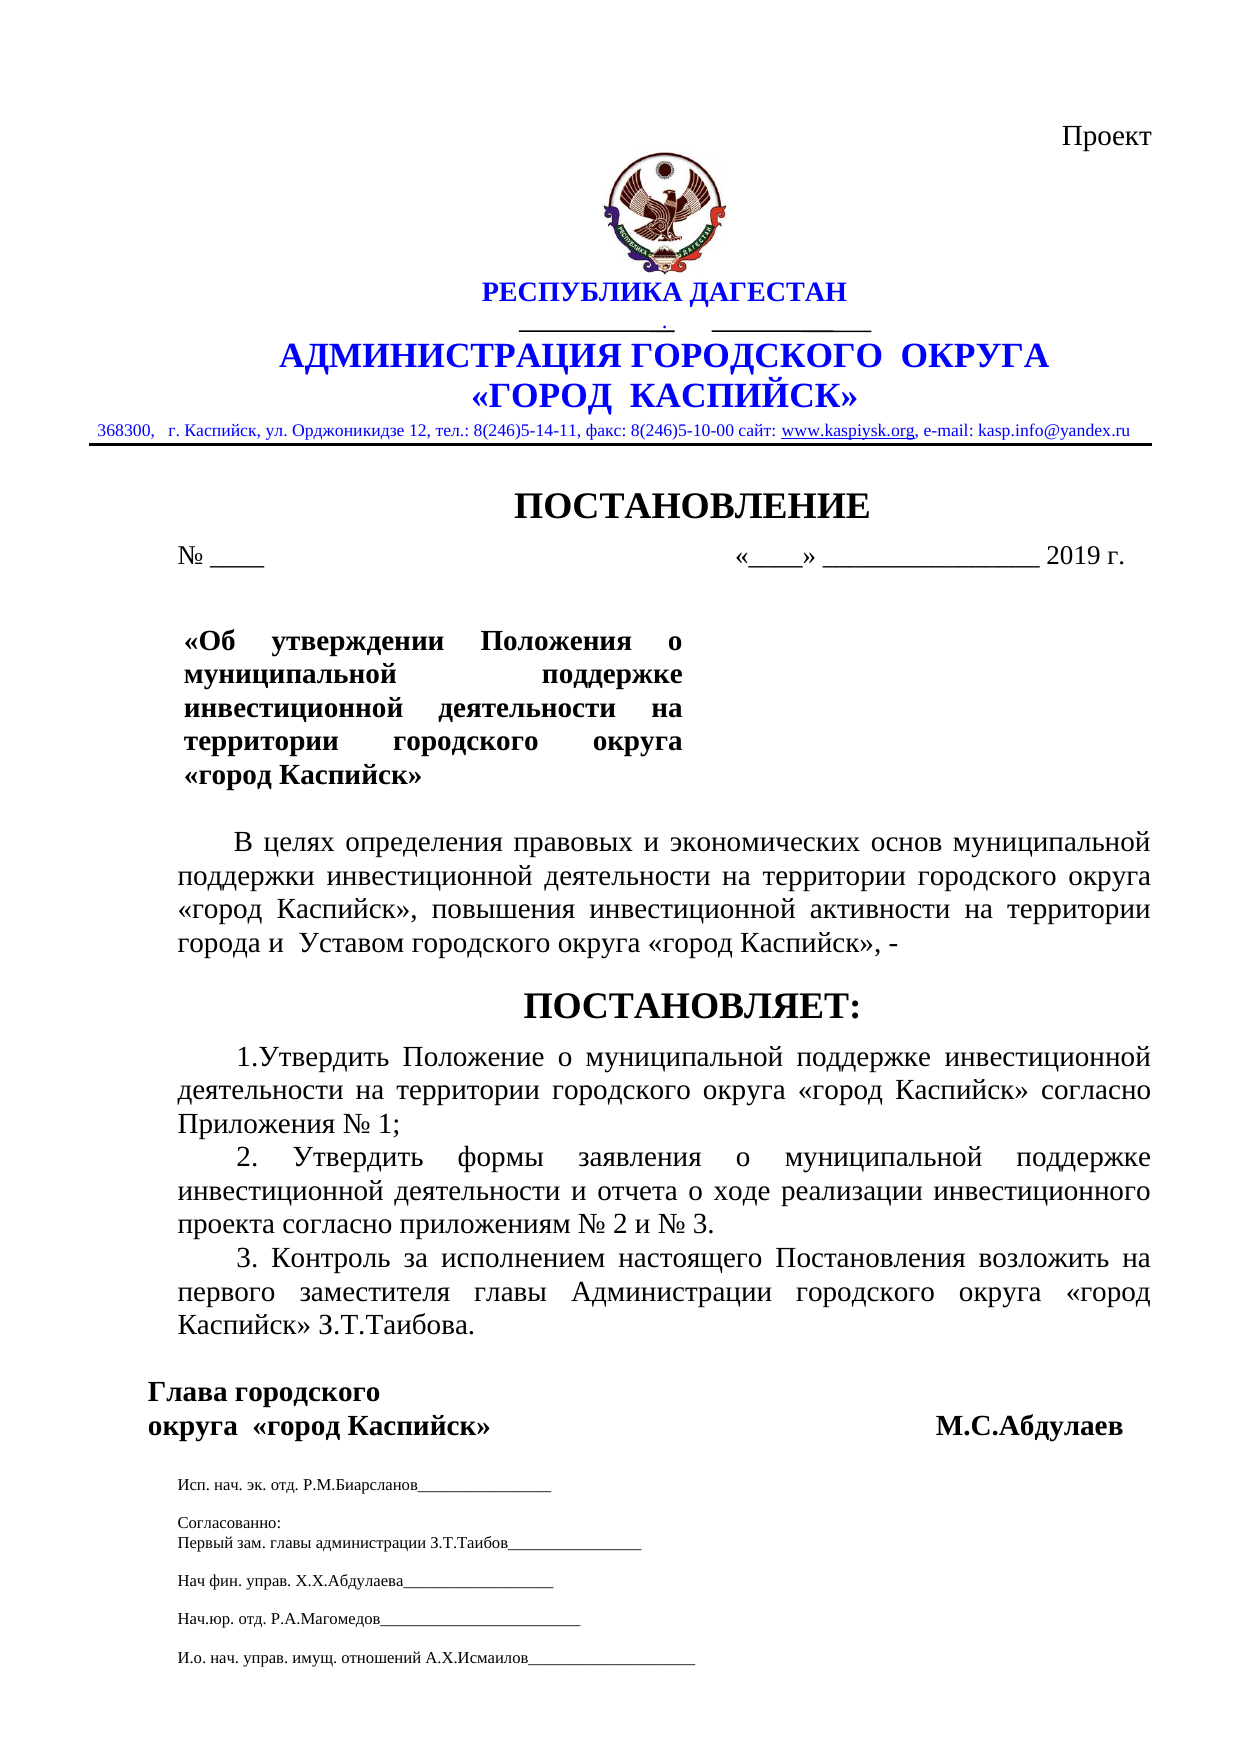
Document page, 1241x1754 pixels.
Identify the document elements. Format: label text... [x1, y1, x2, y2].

text Нач.юр. отд. Р.А.Магомедов________________________ [177, 1609, 1152, 1628]
table_header «Об утверждении Положения о муниципальной поддержке инвестиционной деятельности на территории городского округа «город Каспийск» [173, 623, 694, 791]
text Исп. нач. эк. отд. Р.М.Биарсланов________________ [177, 1475, 1152, 1494]
text округа «город Каспийск» М.С.Абдулаев [148, 1408, 1152, 1441]
text 2. Утвердить формы заявления о муниципальной поддержке инвестиционной деятельности и отчета о ходе реализации инвестиционного проекта согласно приложениям № 2 и № 3. [177, 1139, 1152, 1240]
text № ____ «____» ________________ 2019 г. [177, 539, 1152, 570]
text 3. Контроль за исполнением настоящего Постановления возложить на первого заместителя главы Администрации городского округа «город Каспийск» З.Т.Таибова. [177, 1240, 1152, 1341]
text В целях определения правовых и экономических основ муниципальной поддержки инвестиционной деятельности на территории городского округа «город Каспийск», повышения инвестиционной активности на территории города и Уставом городского округа «город Каспийск», - [177, 824, 1152, 958]
text И.о. нач. управ. имущ. отношений А.Х.Исмаилов____________________ [177, 1647, 1152, 1667]
text ПОСТАНОВЛЯЕТ: [177, 983, 1152, 1026]
picture [601, 151, 728, 276]
text ПОСТАНОВЛЕНИЕ [177, 483, 1152, 526]
text Глава городского [148, 1374, 1152, 1408]
text . [177, 308, 1152, 334]
text «ГОРОД КАСПИЙСК» [177, 375, 1152, 416]
text Первый зам. главы администрации З.Т.Таибов________________ [177, 1532, 1152, 1552]
text Согласованно: [177, 1513, 1152, 1532]
text АДМИНИСТРАЦИЯ ГОРОДСКОГО ОКРУГА [177, 334, 1152, 375]
text 368300, г. Каспийск, ул. Орджоникидзе 12, тел.: 8(246)5-14-11, факс: 8(246)5-10-00 сайт: www.kaspiysk.org, e-mail: kasp.info@yandex.ru [88, 416, 1152, 446]
text Проект [177, 118, 1152, 152]
text 1.Утвердить Положение о муниципальной поддержке инвестиционной деятельности на территории городского округа «город Каспийск» согласно Приложения № 1; [177, 1039, 1152, 1139]
text Нач фин. управ. Х.Х.Абдулаева__________________ [177, 1571, 1152, 1590]
text РЕСПУБЛИКА ДАГЕСТАН [177, 275, 1152, 308]
